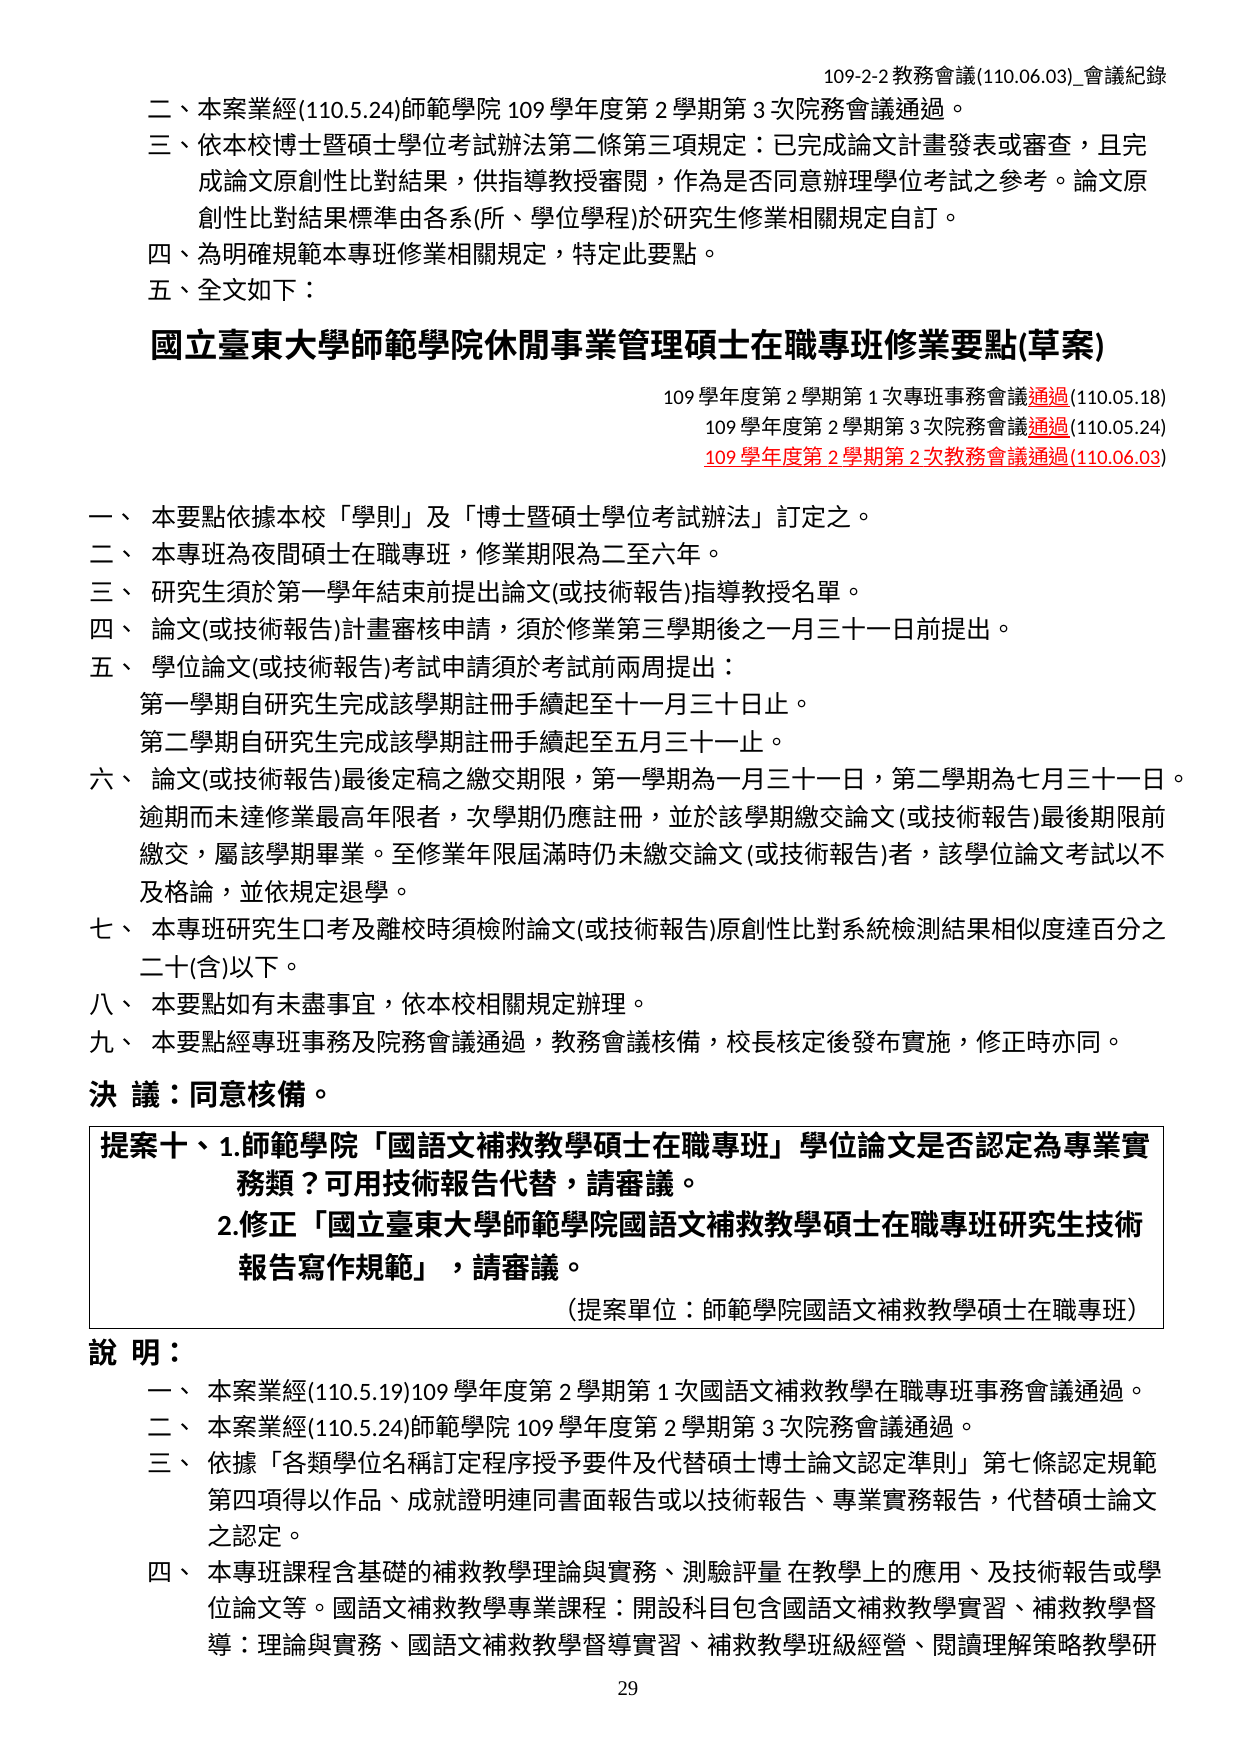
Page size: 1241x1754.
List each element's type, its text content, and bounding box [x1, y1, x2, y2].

list 依本校博士暨碩士學位考試辦法第二條第三項規定：已完成論文計畫發表或審查，且完成論文原創性比對結果，供指導教授審閱，作為是否同意辦理學位考試之參考。論文原創性比對結果標準由各系(所、學位學程)於研究生修業相關規定自訂。 [148, 126, 1167, 234]
text 109學年度第2學期第3次院務會議通過(110.05.24) [89, 410, 1167, 440]
text 109學年度第2學期第1次專班事務會議通過(110.05.18) [89, 380, 1167, 410]
list 本要點經專班事務及院務會議通過，教務會議核備，校長核定後發布實施，修正時亦同。 [89, 1021, 1167, 1058]
list 研究生須於第一學年結束前提出論文(或技術報告)指導教授名單。 [89, 571, 1167, 608]
list 學位論文(或技術報告)考試申請須於考試前兩周提出： [89, 646, 1167, 683]
list 第一學期自研究生完成該學期註冊手續起至十一月三十日止。 [139, 683, 1167, 721]
text 決 議：同意核備。 [89, 1071, 1167, 1113]
list 本專班研究生口考及離校時須檢附論文(或技術報告)原創性比對系統檢測結果相似度達百分之二十(含)以下。 [89, 908, 1167, 983]
list 為明確規範本專班修業相關規定，特定此要點。 [148, 234, 1167, 271]
text 109學年度第2學期第2次教務會議通過(110.06.03) [89, 440, 1167, 471]
text 說 明： [89, 1329, 1167, 1371]
list 本要點如有未盡事宜，依本校相關規定辦理。 [89, 983, 1167, 1021]
list 依據「各類學位名稱訂定程序授予要件及代替碩士博士論文認定準則」第七條認定規範第四項得以作品、成就證明連同書面報告或以技術報告、專業實務報告，代替碩士論文之認定。 [148, 1444, 1167, 1553]
list 本案業經(110.5.19)109學年度第2學期第1次國語文補救教學在職專班事務會議通過。 [148, 1371, 1167, 1408]
table_header 提案十、1.師範學院「國語文補救教學碩士在職專班」學位論文是否認定為專業實務類？可用技術報告代替，請審議。 2.修正「國立臺東大學師範學院國語文補救教學碩士在職專班研究生技術報告寫作規範」，請審議。 （提案單位：師範學院國語文補救教學碩士在職專班） [90, 1127, 1163, 1328]
list 本要點依據本校「學則」及「博士暨碩士學位考試辦法」訂定之。 [89, 496, 1167, 533]
list 全文如下： [148, 271, 1167, 307]
list 第二學期自研究生完成該學期註冊手續起至五月三十一止。 [139, 721, 1167, 758]
list 本案業經(110.5.24)師範學院109學年度第2學期第3次院務會議通過。 [148, 89, 1167, 126]
list 本專班為夜間碩士在職專班，修業期限為二至六年。 [89, 533, 1167, 571]
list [148, 1553, 1167, 1661]
list 本案業經(110.5.24)師範學院109學年度第2學期第3次院務會議通過。 [148, 1408, 1167, 1444]
list 論文(或技術報告)最後定稿之繳交期限，第一學期為一月三十一日，第二學期為七月三十一日。逾期而未達修業最高年限者，次學期仍應註冊，並於該學期繳交論文(或技術報告)最後期限前繳交，屬該學期畢業。至修業年限屆滿時仍未繳交論文(或技術報告)者，該學位論文考試以不及格論，並依規定退學。 [89, 758, 1167, 908]
list 論文(或技術報告)計畫審核申請，須於修業第三學期後之一月三十一日前提出。 [89, 608, 1167, 646]
text 國立臺東大學師範學院休閒事業管理碩士在職專班修業要點(草案) [89, 319, 1167, 367]
